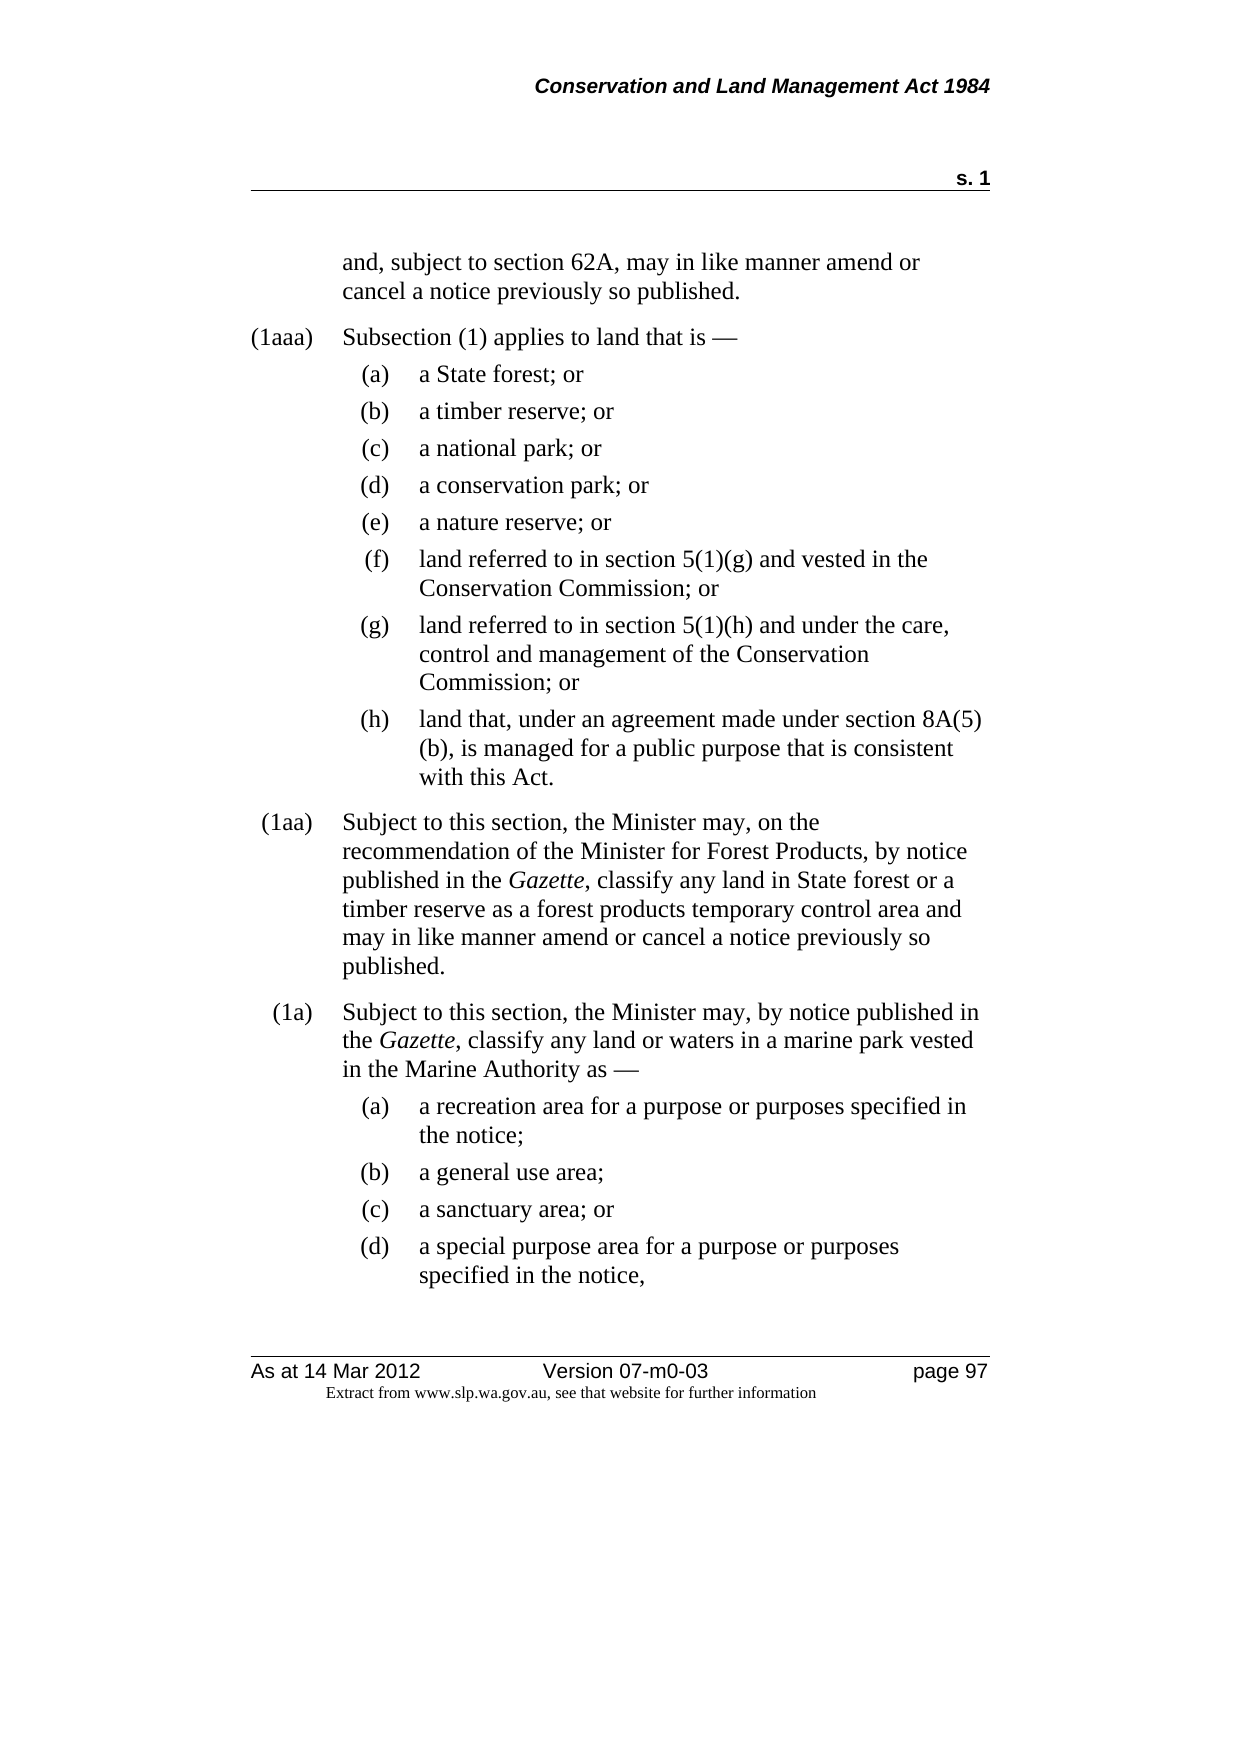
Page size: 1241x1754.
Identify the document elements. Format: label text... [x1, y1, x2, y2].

text (d) a special purpose area for a purpose or purposes specified in the notice, [251, 1231, 990, 1289]
text (1aaa) Subsection (1) applies to land that is — [251, 322, 990, 350]
text (b) a timber reserve; or [251, 396, 990, 424]
text (f) land referred to in section 5(1)(g) and vested in the Conservation Commission; or [251, 544, 990, 602]
text (c) a sanctuary area; or [251, 1194, 990, 1223]
text (a) a State forest; or [251, 359, 990, 387]
text (e) a nature reserve; or [251, 507, 990, 536]
text (a) a recreation area for a purpose or purposes specified in the notice; [251, 1091, 990, 1149]
text (g) land referred to in section 5(1)(h) and under the care, control and management of the Conservation Commission; or [251, 610, 990, 696]
text (h) land that, under an agreement made under section 8A(5)(b), is managed for a public purpose that is consistent with this Act. [251, 704, 990, 791]
text (d) a conservation park; or [251, 470, 990, 499]
text and, subject to section 62A, may in like manner amend or cancel a notice previously so published. [251, 247, 990, 305]
text (1a) Subject to this section, the Minister may, by notice published in the Gazette, classify any land or waters in a marine park vested in the Marine Authority as — [251, 997, 990, 1083]
text (1aa) Subject to this section, the Minister may, on the recommendation of the Minister for Forest Products, by notice published in the Gazette, classify any land in State forest or a timber reserve as a forest products temporary control area and may in like manner amend or cancel a notice previously so published. [251, 807, 990, 980]
text (c) a national park; or [251, 433, 990, 462]
text (b) a general use area; [251, 1157, 990, 1186]
